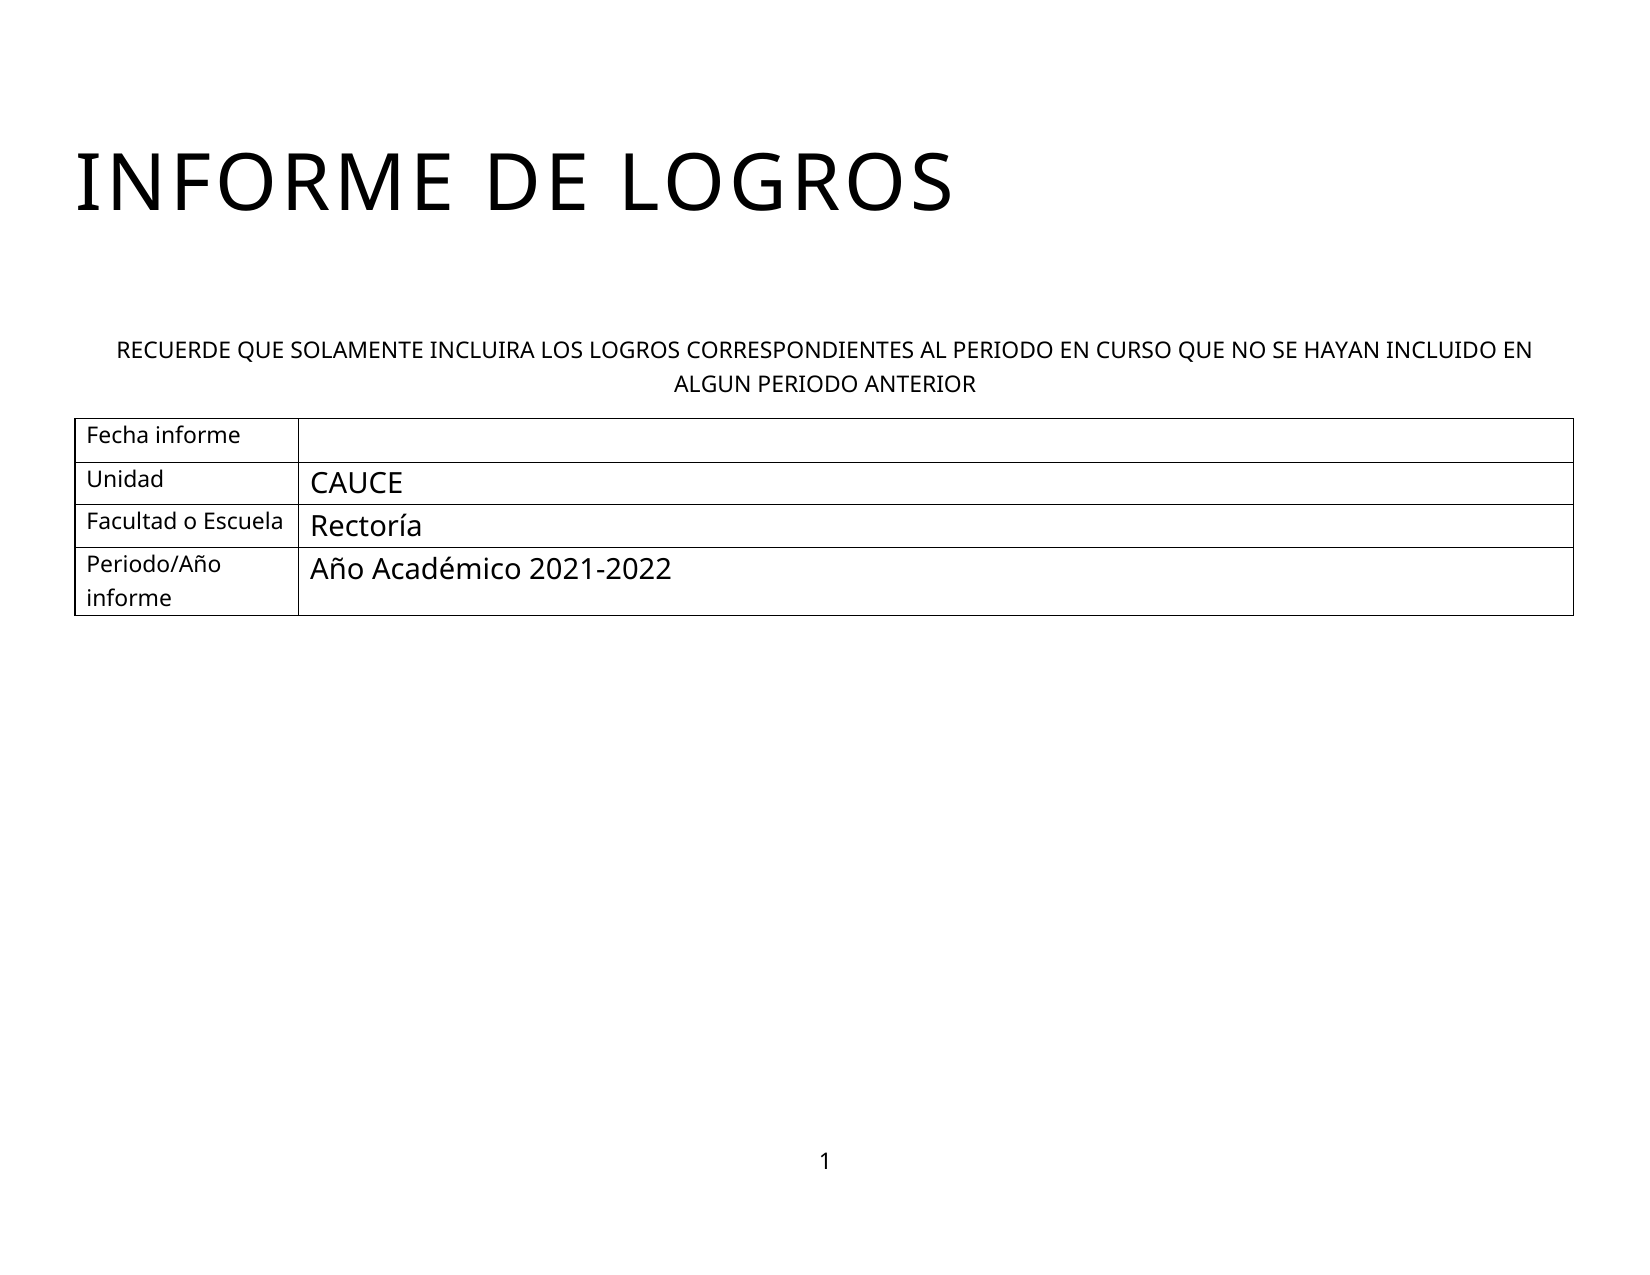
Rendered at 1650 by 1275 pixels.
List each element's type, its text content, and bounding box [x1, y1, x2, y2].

text RECUERDE QUE SOLAMENTE INCLUIRA LOS LOGROS CORRESPONDIENTES AL PERIODO EN CURSO QUE NO SE HAYAN INCLUIDO EN ALGUN PERIODO ANTERIOR [75, 334, 1575, 399]
table_header Fecha informe [76, 419, 298, 462]
table_header [299, 419, 1573, 462]
table_cell CAUCE [299, 463, 1573, 504]
table_cell Rectoría [299, 505, 1573, 547]
table_cell Periodo/Año informe [76, 548, 298, 615]
table_cell Año Académico 2021-2022 [299, 548, 1573, 615]
table_cell Unidad [76, 463, 298, 504]
table_cell Facultad o Escuela [76, 505, 298, 547]
title INFORME DE LOGROS [75, 125, 1575, 233]
